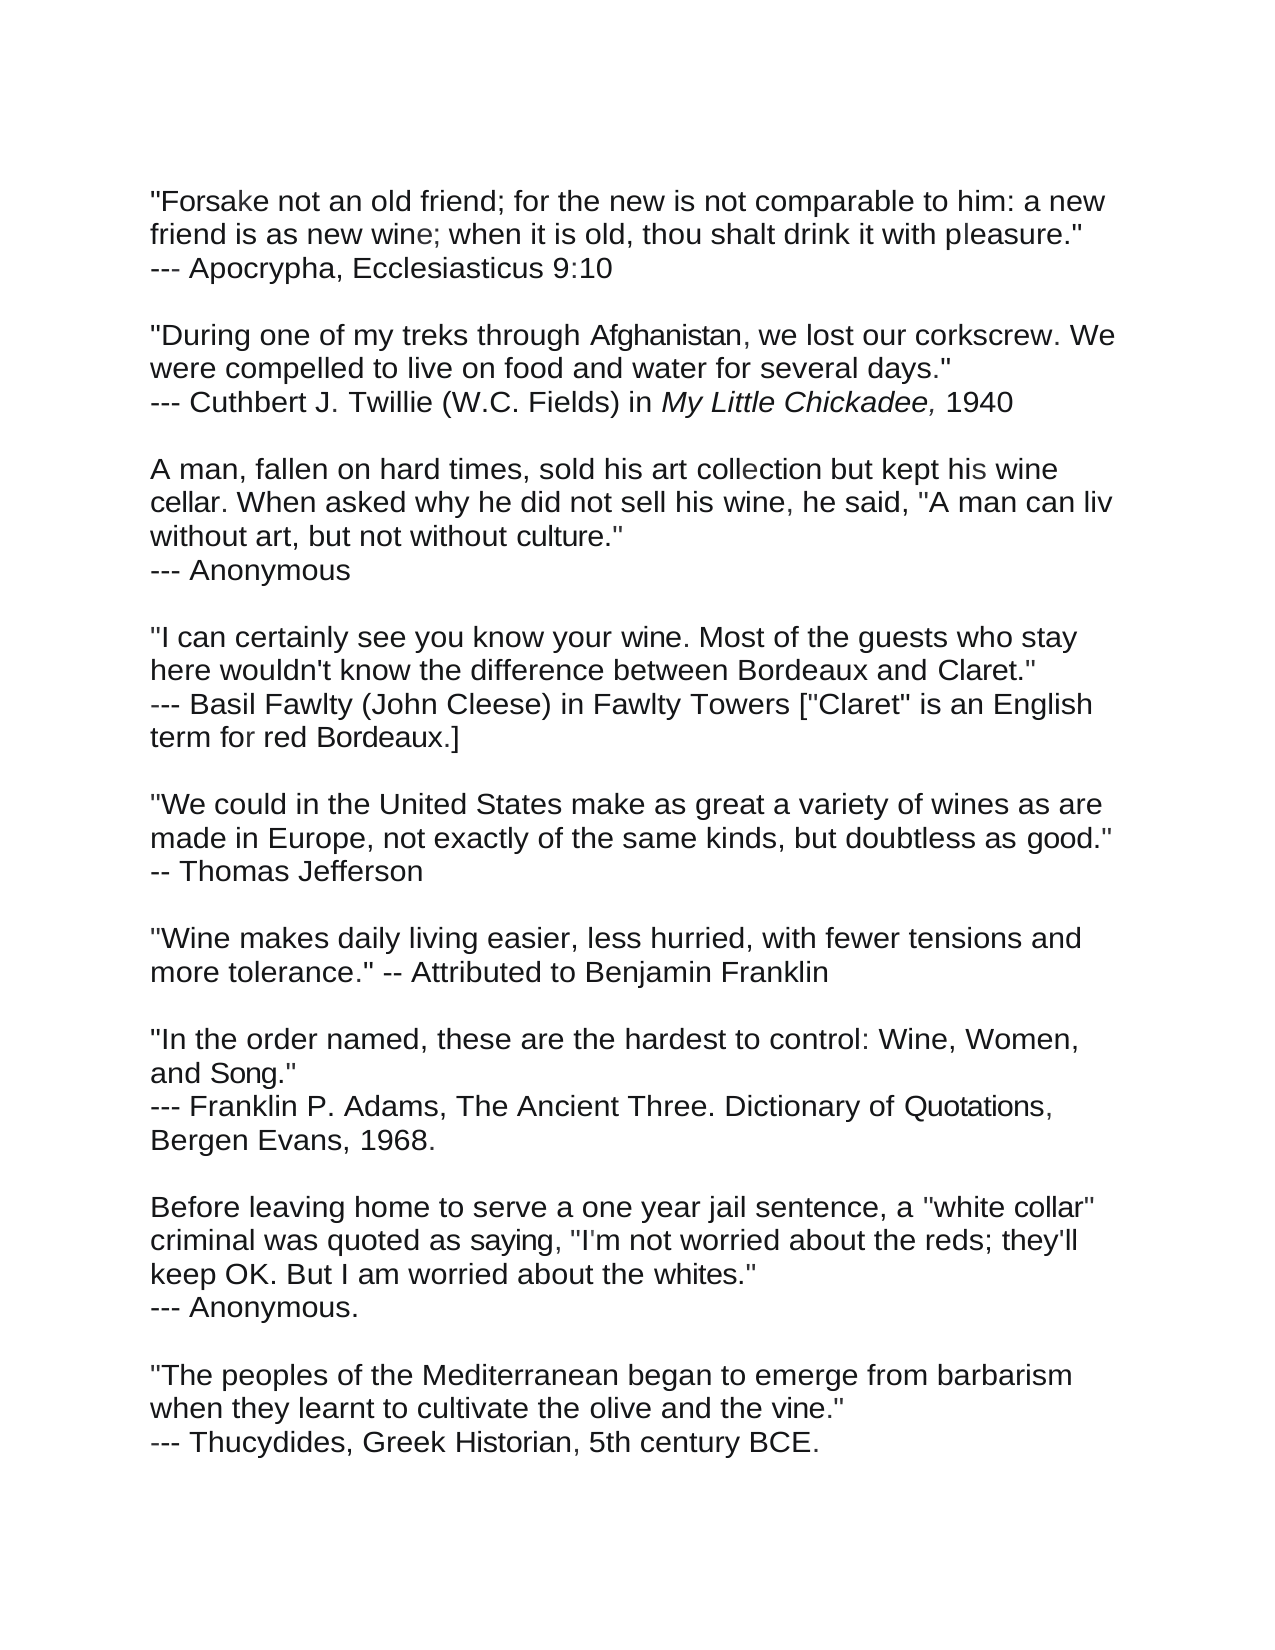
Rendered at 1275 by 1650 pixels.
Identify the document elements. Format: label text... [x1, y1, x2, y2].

text "I can certainly see you know your wine. Most of the guests who stay here wouldn't know the difference between Bordeaux and Claret." [150, 619, 1125, 687]
text --- Apocrypha, Ecclesiasticus 9:10 [150, 251, 1125, 284]
text --- Franklin P. Adams, The Ancient Three. Dictionary of Quotations, Bergen Evans, 1968. [150, 1089, 1125, 1156]
text -- Thomas Jefferson [150, 854, 1125, 888]
text --- Cuthbert J. Twillie (W.C. Fields) in My Little Chickadee, 1940 [150, 385, 1125, 418]
text "In the order named, these are the hardest to control: Wine, Women, and Song." [150, 1022, 1125, 1089]
text "During one of my treks through Afghanistan, we lost our corkscrew. We were compelled to live on food and water for several days." [150, 318, 1125, 385]
text "Wine makes daily living easier, less hurried, with fewer tensions and more tolerance." -- Attributed to Benjamin Franklin [150, 921, 1125, 988]
text "We could in the United States make as great a variety of wines as are made in Europe, not exactly of the same kinds, but doubtless as good." [150, 787, 1125, 854]
text A man, fallen on hard times, sold his art collection but kept his wine cellar. When asked why he did not sell his wine, he said, "A man can liv without art, but not without culture." [150, 452, 1125, 552]
text --- Basil Fawlty (John Cleese) in Fawlty Towers ["Claret" is an English term for red Bordeaux.] [150, 687, 1125, 754]
text --- Thucydides, Greek Historian, 5th century BCE. [150, 1424, 1125, 1458]
text --- Anonymous. [150, 1290, 1125, 1324]
text "The peoples of the Mediterranean began to emerge from barbarism when they learnt to cultivate the olive and the vine." [150, 1357, 1125, 1424]
text --- Anonymous [150, 552, 1125, 586]
text "Forsake not an old friend; for the new is not comparable to him: a new friend is as new wine; when it is old, thou shalt drink it with pleasure." [150, 183, 1125, 251]
text Before leaving home to serve a one year jail sentence, a "white collar" criminal was quoted as saying, "I'm not worried about the reds; they'll keep OK. But I am worried about the whites." [150, 1190, 1125, 1290]
